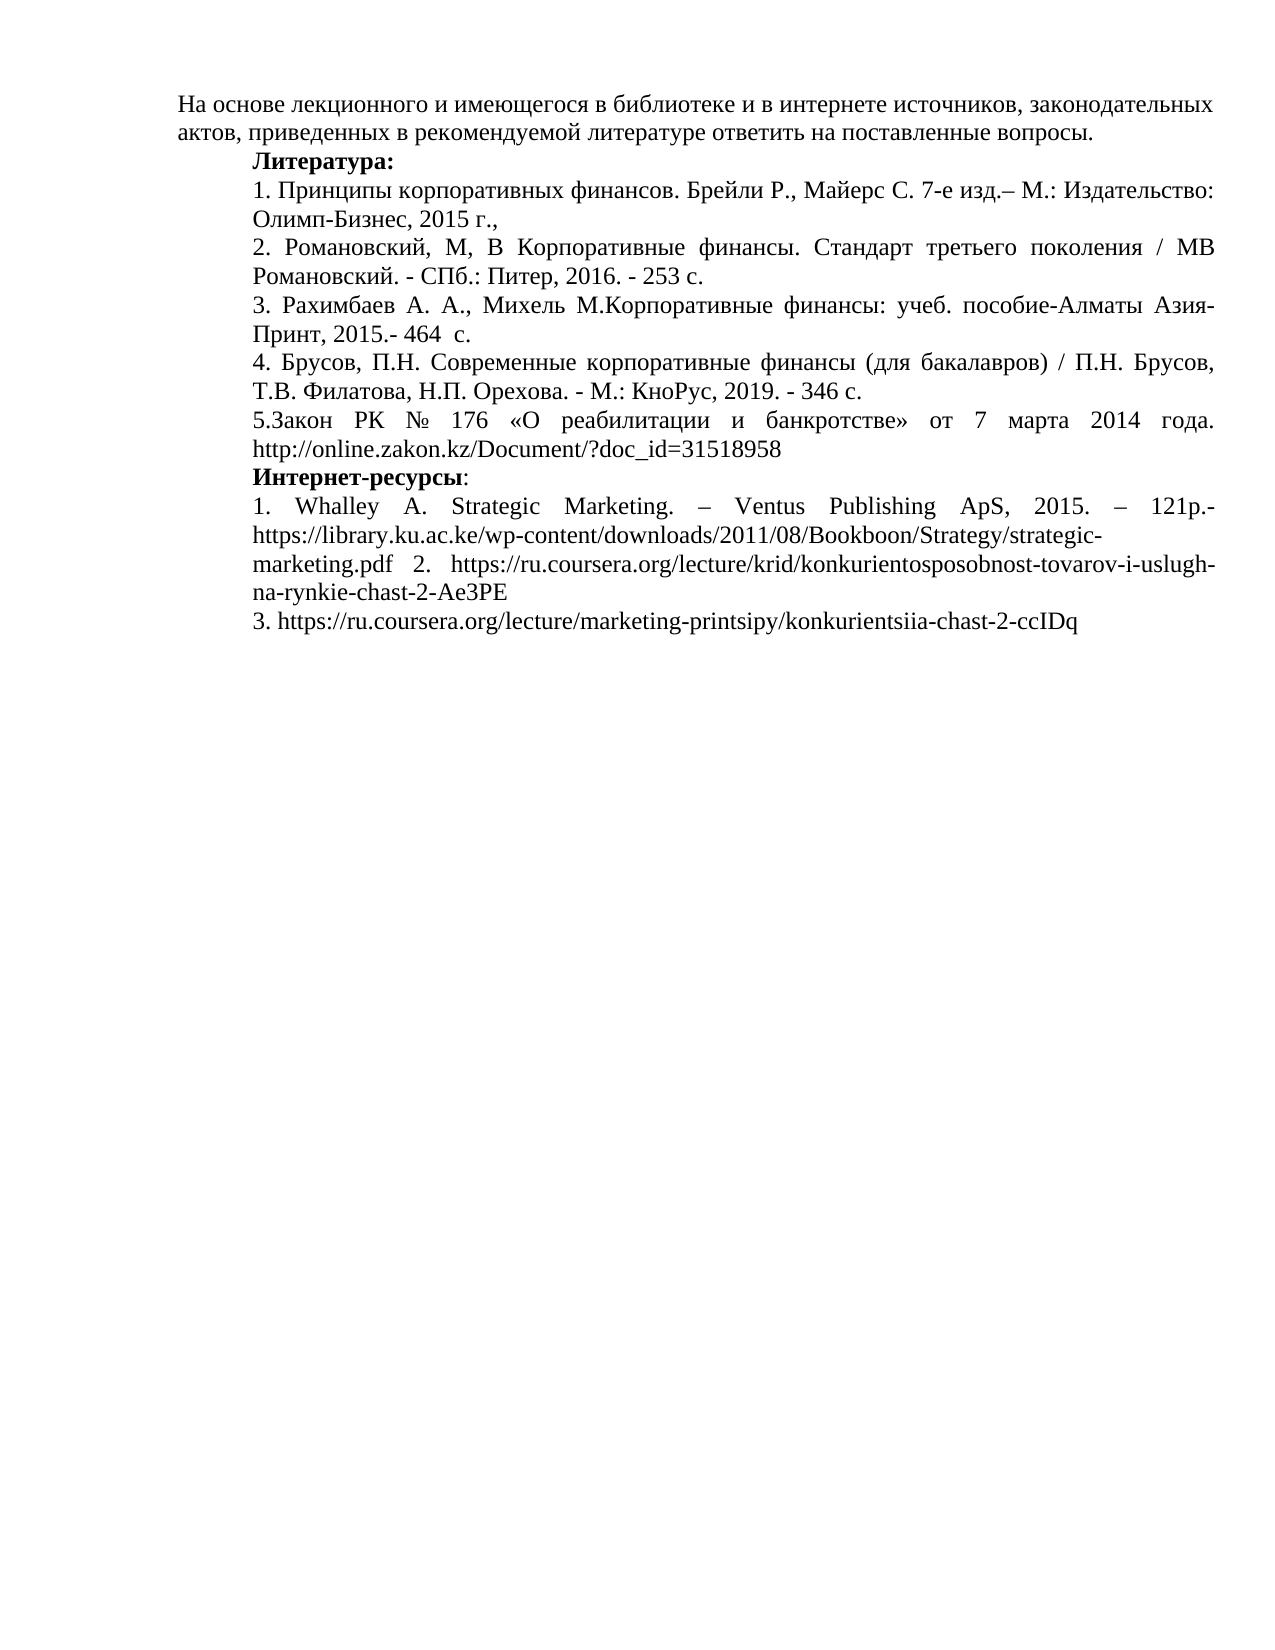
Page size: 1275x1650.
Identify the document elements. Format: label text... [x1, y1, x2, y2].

text 3. Рахимбаев А. А., Михель М.Корпоративные финансы: учеб. пособие-Алматы Азия-Принт, 2015.- 464 с. [252, 290, 1216, 347]
text 4. Брусов, П.Н. Современные корпоративные финансы (для бакалавров) / П.Н. Брусов, Т.В. Филатова, Н.П. Орехова. - М.: КноРус, 2019. - 346 c. [252, 347, 1216, 405]
text 1. Принципы корпоративных финансов. Брейли Р., Майерс С. 7-е изд.– М.: Издательство: Олимп-Бизнес, 2015 г., [252, 175, 1216, 232]
text 1. Whalley A. Strategic Marketing. – Ventus Publishing ApS, 2015. – 121p.- https://library.ku.ac.ke/wp-content/downloads/2011/08/Bookboon/Strategy/strategic-marketing.pdf 2. https://ru.coursera.org/lecture/krid/konkurientosposobnost-tovarov-i-uslugh-na-rynkie-chast-2-Ae3PE [252, 491, 1216, 606]
text Литература: [252, 146, 1216, 175]
text 2. Романовский, М, В Корпоративные финансы. Стандарт третьего поколения / МВ Романовский. - СПб.: Питер, 2016. - 253 c. [252, 232, 1216, 290]
text Интернет-ресурсы: [252, 462, 1216, 491]
text 5.Закон РК № 176 «О реабилитации и банкротстве» от 7 марта 2014 года. http://online.zakon.kz/Document/?doc_id=31518958 [252, 405, 1216, 462]
text На основе лекционного и имеющегося в библиотеке и в интернете источников, законодательных актов, приведенных в рекомендуемой литературе ответить на поставленные вопросы. [177, 89, 1216, 146]
text 3. https://ru.coursera.org/lecture/marketing-printsipy/konkurientsiia-chast-2-ccIDq [252, 606, 1216, 635]
